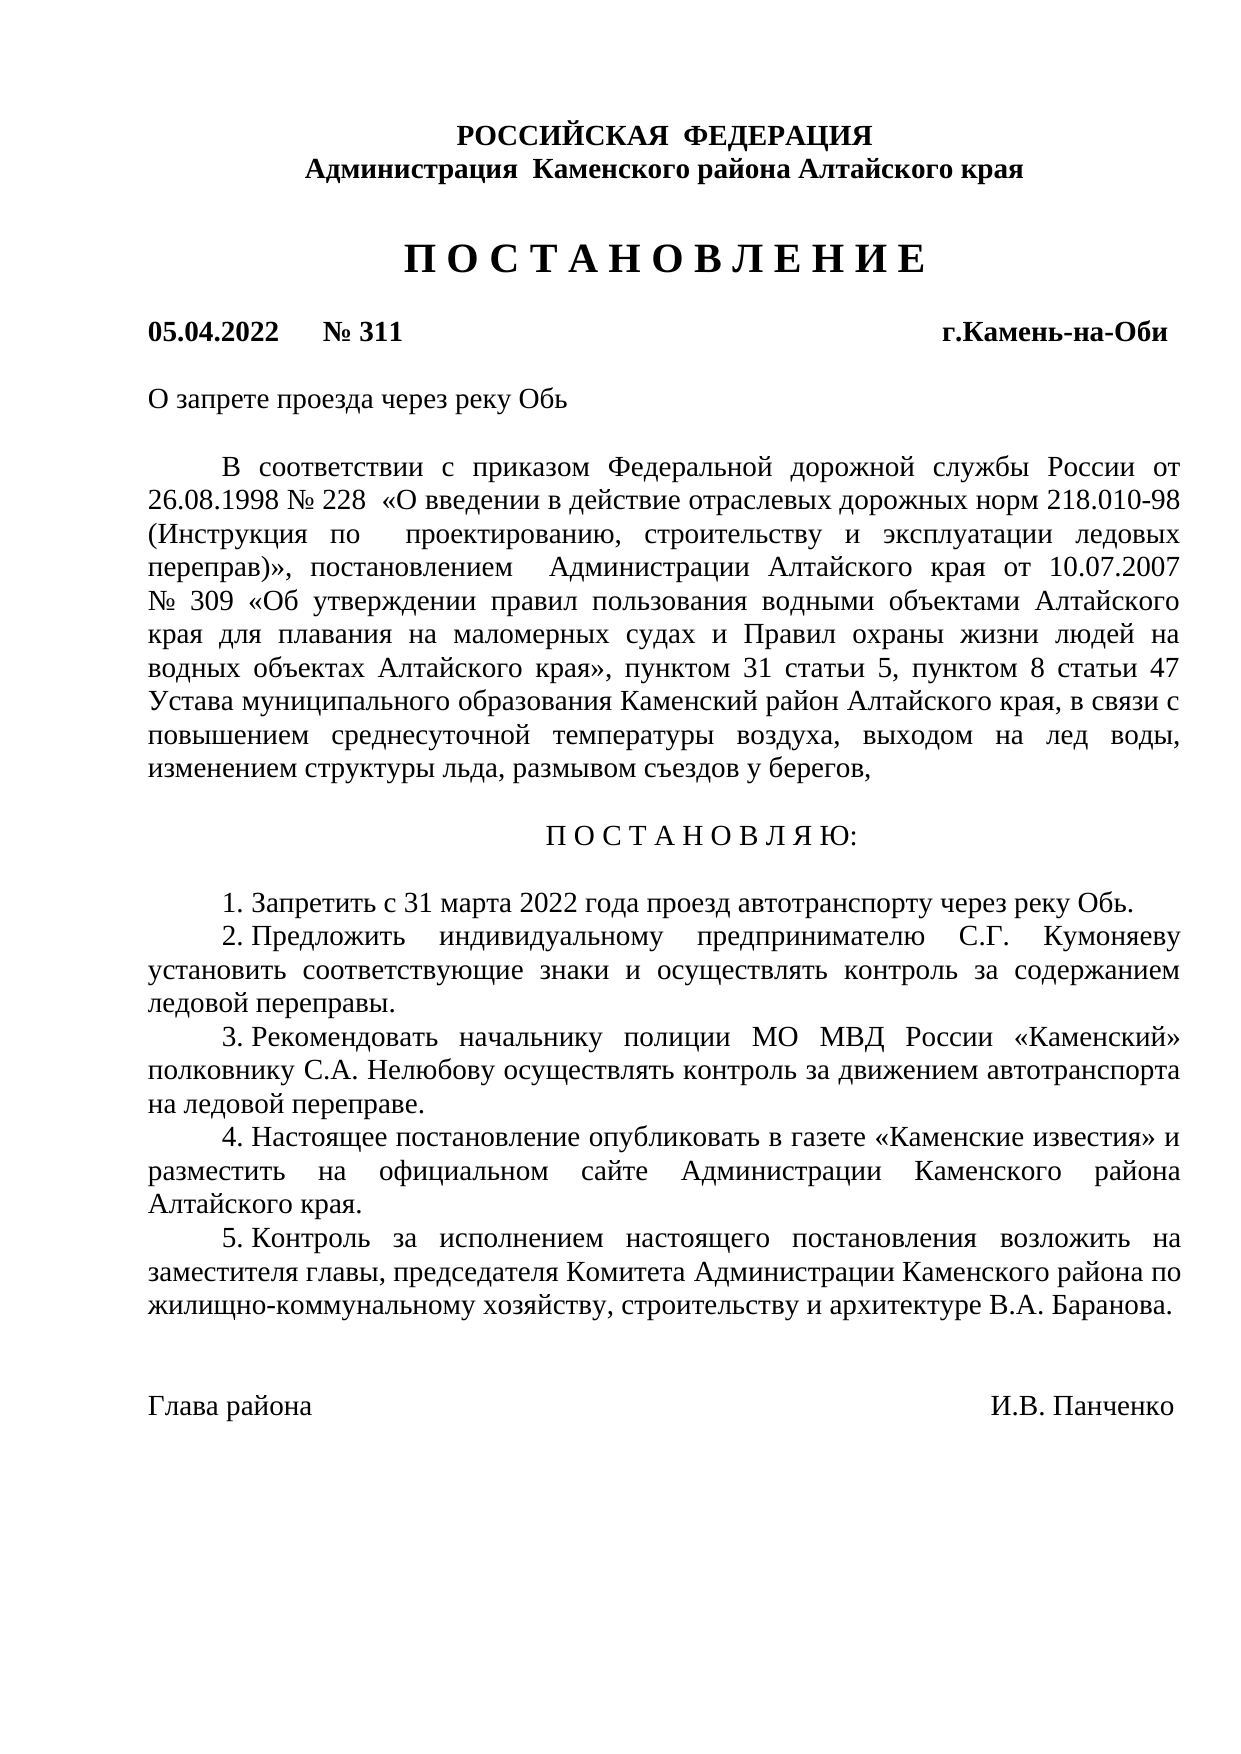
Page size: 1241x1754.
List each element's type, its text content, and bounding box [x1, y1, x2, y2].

subtitle РОССИЙСКАЯ ФЕДЕРАЦИЯ [148, 118, 1181, 152]
list Запретить с 31 марта 2022 года проезд автотранспорту через реку Обь. [148, 885, 1181, 918]
subtitle Администрация Каменского района Алтайского края [148, 152, 1181, 185]
subtitle П О С Т А Н О В Л Е Н И Е [148, 233, 1181, 281]
text Глава района И.В. Панченко [148, 1388, 1181, 1421]
list Настоящее постановление опубликовать в газете «Каменские известия» и разместить на официальном сайте Администрации Каменского района Алтайского края. [148, 1119, 1181, 1220]
text 05.04.2022 № 311 г.Камень-на-Оби [148, 314, 1181, 348]
list Контроль за исполнением настоящего постановления возложить на заместителя главы, председателя Комитета Администрации Каменского района по жилищно-коммунальному хозяйству, строительству и архитектуре В.А. Баранова. [148, 1220, 1181, 1321]
table_header О запрете проезда через реку Обь [136, 382, 620, 415]
list Предложить индивидуальному предпринимателю С.Г. Кумоняеву установить соответствующие знаки и осуществлять контроль за содержанием ледовой переправы. [148, 918, 1181, 1019]
subtitle В соответствии с приказом Федеральной дорожной службы России от 26.08.1998 № 228 «О введении в действие отраслевых дорожных норм 218.010-98 (Инструкция по проектированию, строительству и эксплуатации ледовых переправ)», постановлением Администрации Алтайского края от 10.07.2007 № 309 «Об утверждении правил пользования водными объектами Алтайского края для плавания на маломерных судах и Правил охраны жизни людей на водных объектах Алтайского края», пунктом 31 статьи 5, пунктом 8 статьи 47 Устава муниципального образования Каменский район Алтайского края, в связи с повышением среднесуточной температуры воздуха, выходом на лед воды, изменением структуры льда, размывом съездов у берегов, [148, 449, 1181, 784]
list Рекомендовать начальнику полиции МО МВД России «Каменский» полковнику С.А. Нелюбову осуществлять контроль за движением автотранспорта на ледовой переправе. [148, 1019, 1181, 1119]
text П О С Т А Н О В Л Я Ю: [148, 818, 1181, 851]
